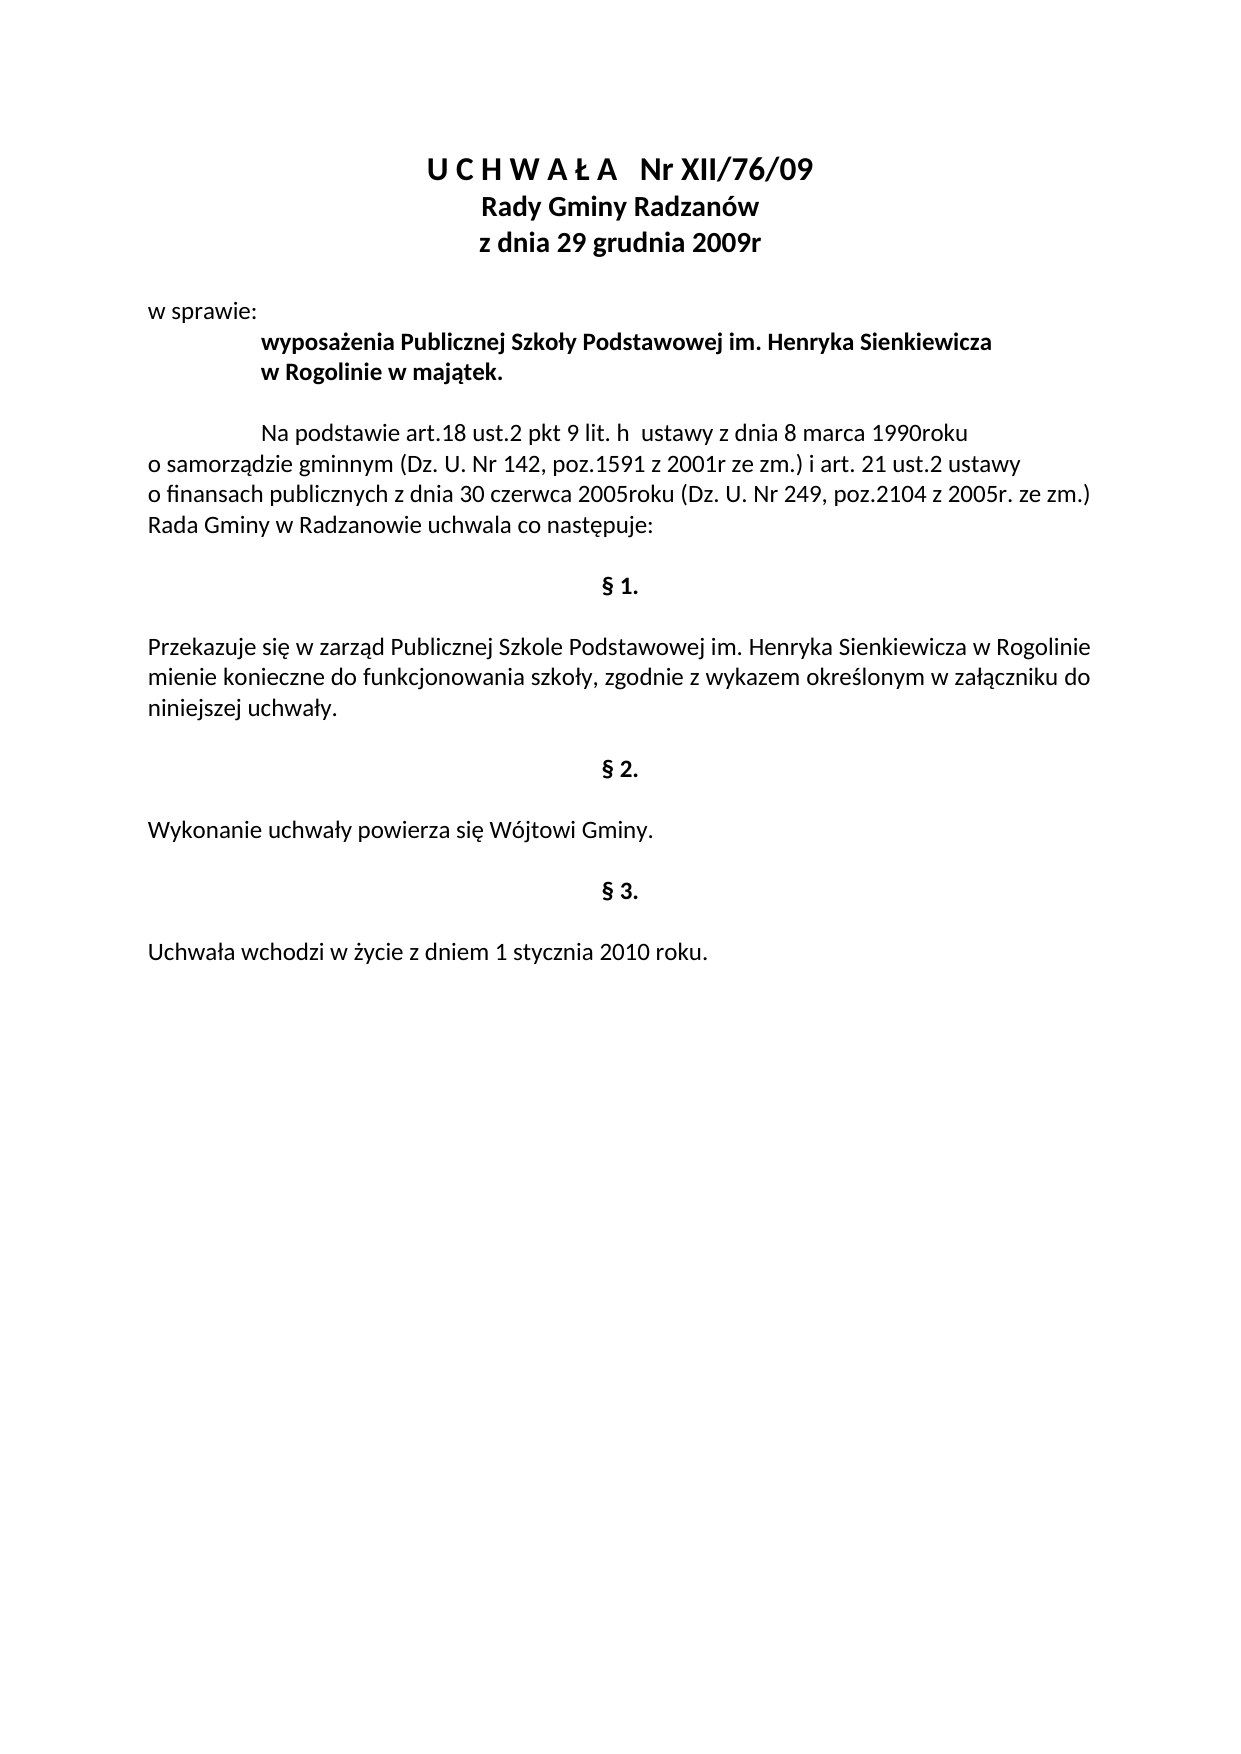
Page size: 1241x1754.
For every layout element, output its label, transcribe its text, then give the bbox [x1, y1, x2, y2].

text Rada Gminy w Radzanowie uchwala co następuje: [148, 509, 1093, 539]
text Uchwała wchodzi w życie z dniem 1 stycznia 2010 roku. [148, 936, 1093, 967]
text § 3. [148, 875, 1093, 906]
text wyposażenia Publicznej Szkoły Podstawowej im. Henryka Sienkiewicza [148, 326, 1093, 356]
text w Rogolinie w majątek. [148, 356, 1093, 387]
text Rady Gminy Radzanów [148, 188, 1093, 224]
text § 2. [148, 753, 1093, 783]
text U C H W A Ł A Nr XII/76/09 [148, 148, 1093, 188]
text Na podstawie art.18 ust.2 pkt 9 lit. h ustawy z dnia 8 marca 1990roku [148, 417, 1093, 448]
text z dnia 29 grudnia 2009r [148, 224, 1093, 259]
text Przekazuje się w zarząd Publicznej Szkole Podstawowej im. Henryka Sienkiewicza w Rogolinie mienie konieczne do funkcjonowania szkoły, zgodnie z wykazem określonym w załączniku do niniejszej uchwały. [148, 631, 1093, 722]
text § 1. [148, 570, 1093, 600]
text o finansach publicznych z dnia 30 czerwca 2005roku (Dz. U. Nr 249, poz.2104 z 2005r. ze zm.) [148, 478, 1093, 509]
text w sprawie: [148, 295, 1093, 326]
text o samorządzie gminnym (Dz. U. Nr 142, poz.1591 z 2001r ze zm.) i art. 21 ust.2 ustawy [148, 448, 1093, 478]
text Wykonanie uchwały powierza się Wójtowi Gminy. [148, 814, 1093, 844]
